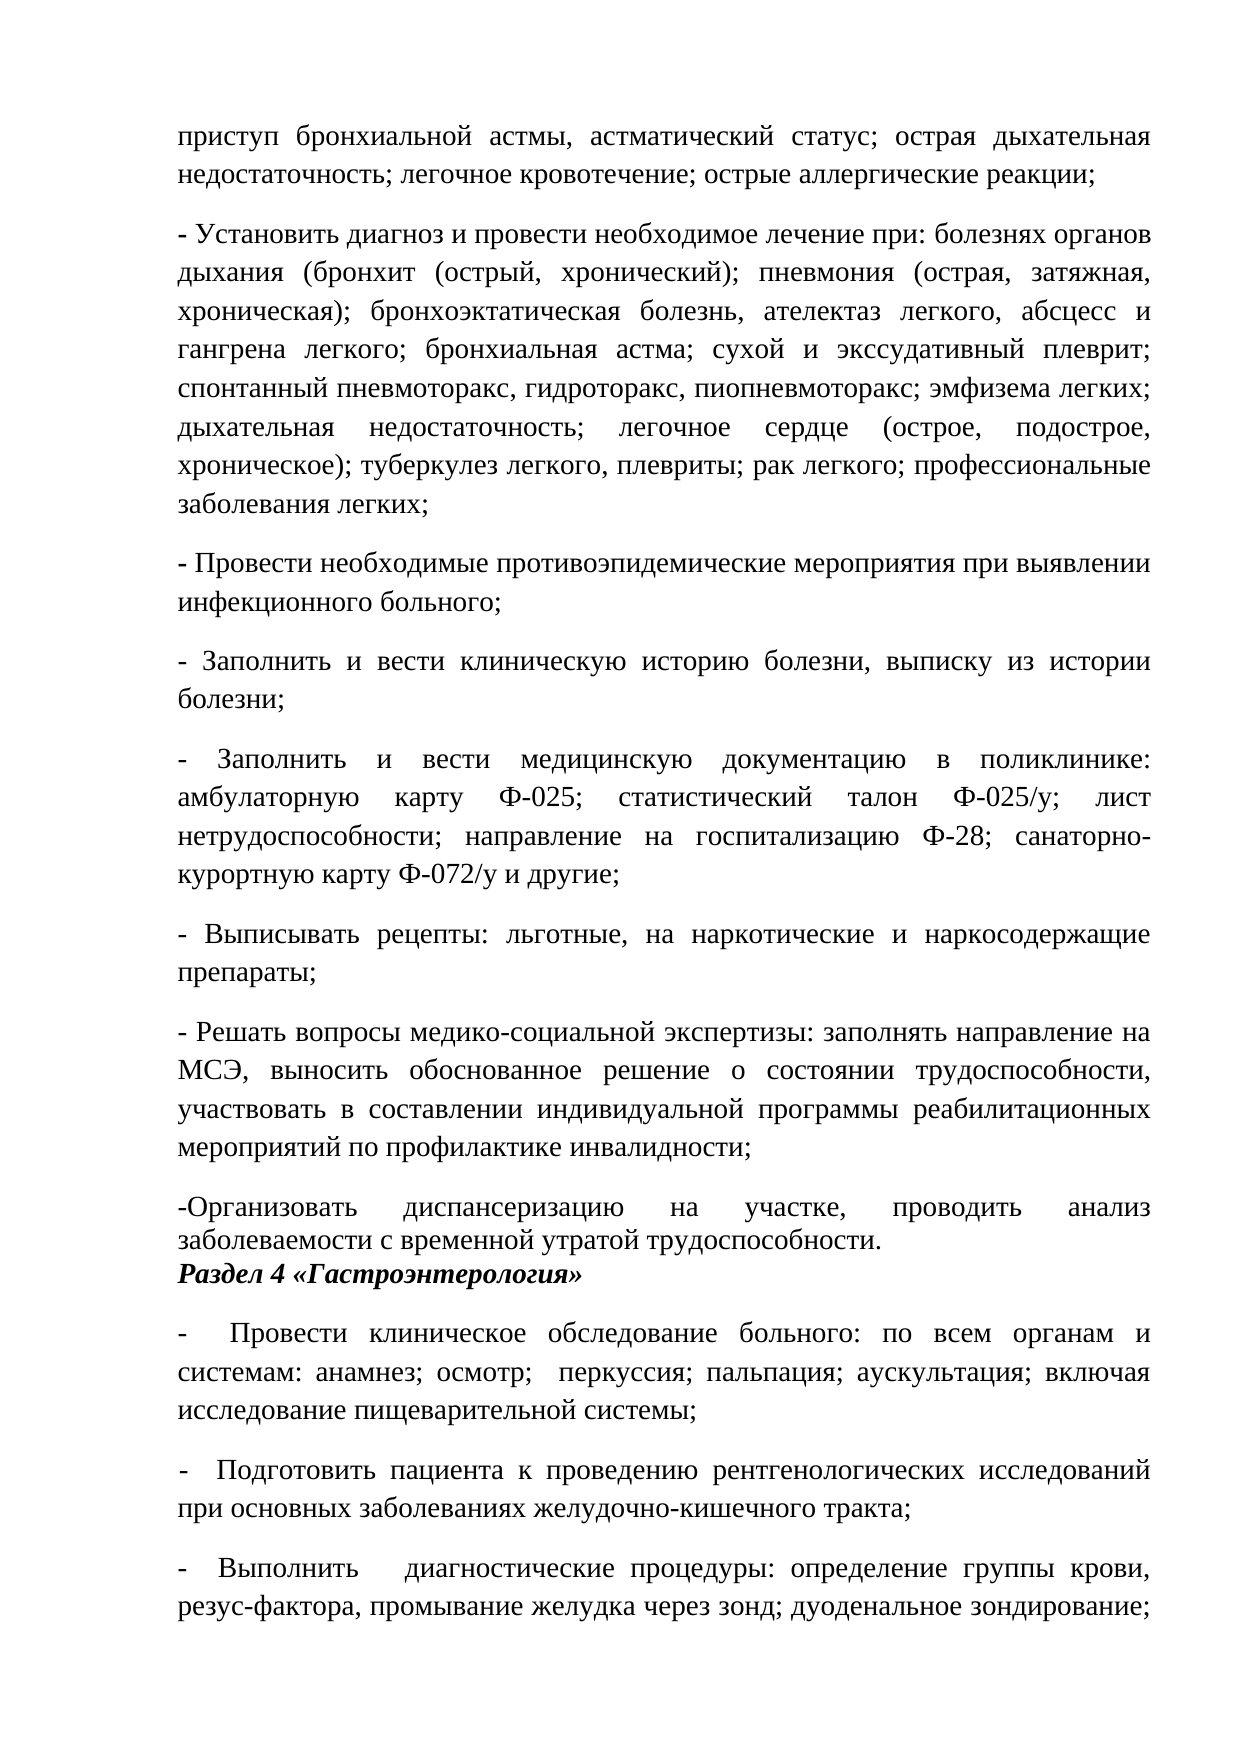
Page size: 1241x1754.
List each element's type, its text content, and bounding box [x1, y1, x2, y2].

text -Организовать диспансеризацию на участке, проводить анализ заболеваемости с временной утратой трудоспособности. [177, 1189, 1152, 1256]
text - Выписывать рецепты: льготные, на наркотические и наркосодержащие препараты; [177, 916, 1152, 988]
text - Заполнить и вести медицинскую документацию в поликлинике: амбулаторную карту Ф-025; статистический талон Ф-025/у; лист нетрудоспособности; направление на госпитализацию Ф-28; санаторно-курортную карту Ф-072/у и другие; [177, 741, 1152, 890]
text - Провести необходимые противоэпидемические мероприятия при выявлении инфекционного больного; [177, 545, 1152, 617]
text Раздел 4 «Гастроэнтерология» [177, 1256, 1152, 1289]
text - Заполнить и вести клиническую историю болезни, выписку из истории болезни; [177, 643, 1152, 715]
text - Решать вопросы медико-социальной экспертизы: заполнять направление на МСЭ, выносить обоснованное решение о состоянии трудоспособности, участвовать в составлении индивидуальной программы реабилитационных мероприятий по профилактике инвалидности; [177, 1014, 1152, 1163]
text - Установить диагноз и провести необходимое лечение при: болезнях органов дыхания (бронхит (острый, хронический); пневмония (острая, затяжная, хроническая); бронхоэктатическая болезнь, ателектаз легкого, абсцесс и гангрена легкого; бронхиальная астма; сухой и экссудативный плеврит; спонтанный пневмоторакс, гидроторакс, пиопневмоторакс; эмфизема легких; дыхательная недостаточность; легочное сердце (острое, подострое, хроническое); туберкулез легкого, плевриты; рак легкого; профессиональные заболевания легких; [177, 216, 1152, 519]
text - Подготовить пациента к проведению рентгенологических исследований при основных заболеваниях желудочно-кишечного тракта; [177, 1452, 1152, 1524]
text приступ бронхиальной астмы, астматический статус; острая дыхательная недостаточность; легочное кровотечение; острые аллергические реакции; [177, 118, 1152, 190]
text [177, 1550, 1152, 1622]
text - Провести клиническое обследование больного: по всем органам и системам: анамнез; осмотр; перкуссия; пальпация; аускультация; включая исследование пищеварительной системы; [177, 1315, 1152, 1426]
